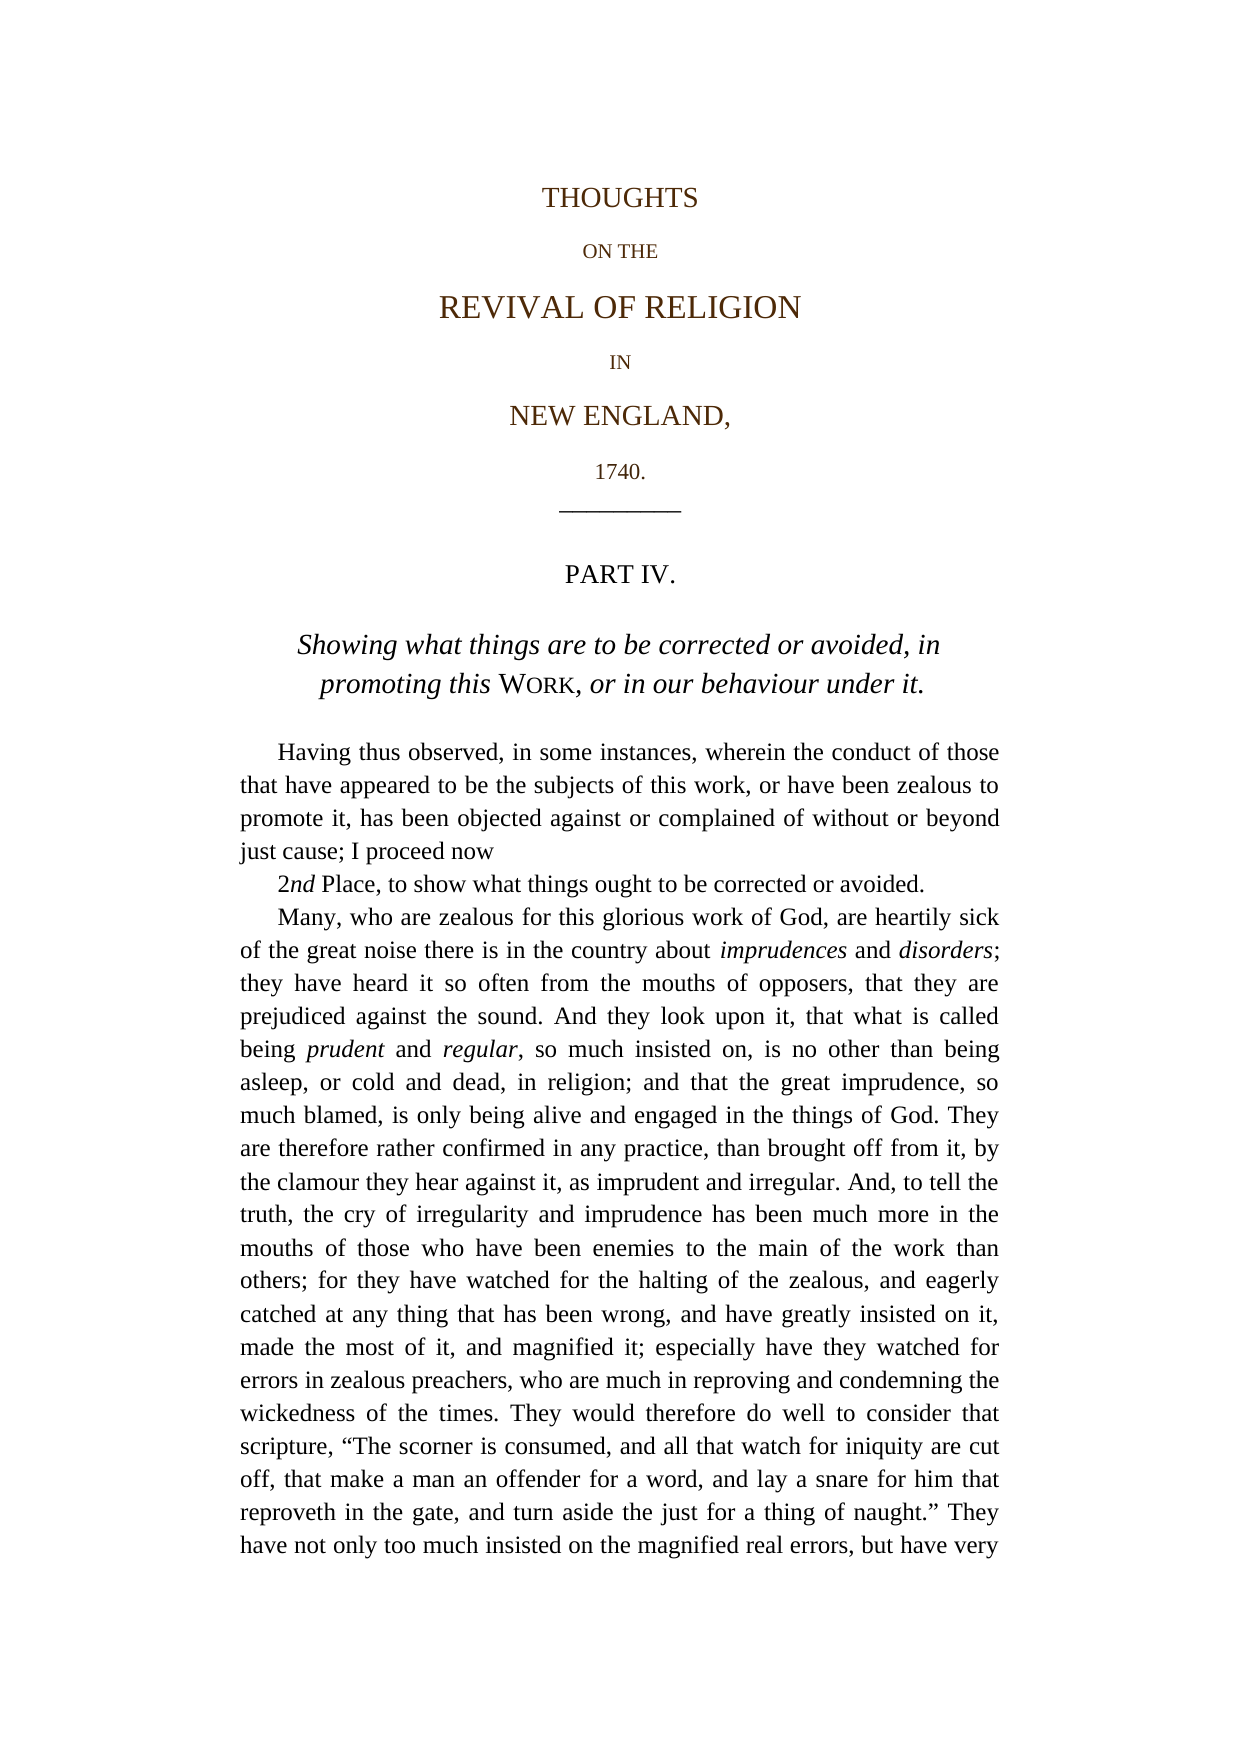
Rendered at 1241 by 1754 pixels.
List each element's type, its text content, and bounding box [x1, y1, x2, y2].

text 2nd Place, to show what things ought to be corrected or avoided. [240, 869, 1000, 898]
text promoting this Work, or in our behaviour under it. [240, 666, 1000, 699]
text ON THE [240, 239, 1000, 263]
text REVIVAL OF RELIGION [240, 287, 1000, 326]
text Showing what things are to be corrected or avoided, in [240, 627, 1000, 661]
text IN [240, 350, 1000, 374]
text PART IV. [240, 558, 1000, 589]
text THOUGHTS [240, 180, 1000, 213]
text _________ [240, 484, 1000, 515]
text NEW ENGLAND, [240, 398, 1000, 431]
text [240, 902, 1000, 1558]
text Having thus observed, in some instances, wherein the conduct of those that have appeared to be the subjects of this work, or have been zealous to promote it, has been objected against or complained of without or beyond just cause; I proceed now [240, 737, 1000, 865]
text 1740. [240, 458, 1000, 484]
